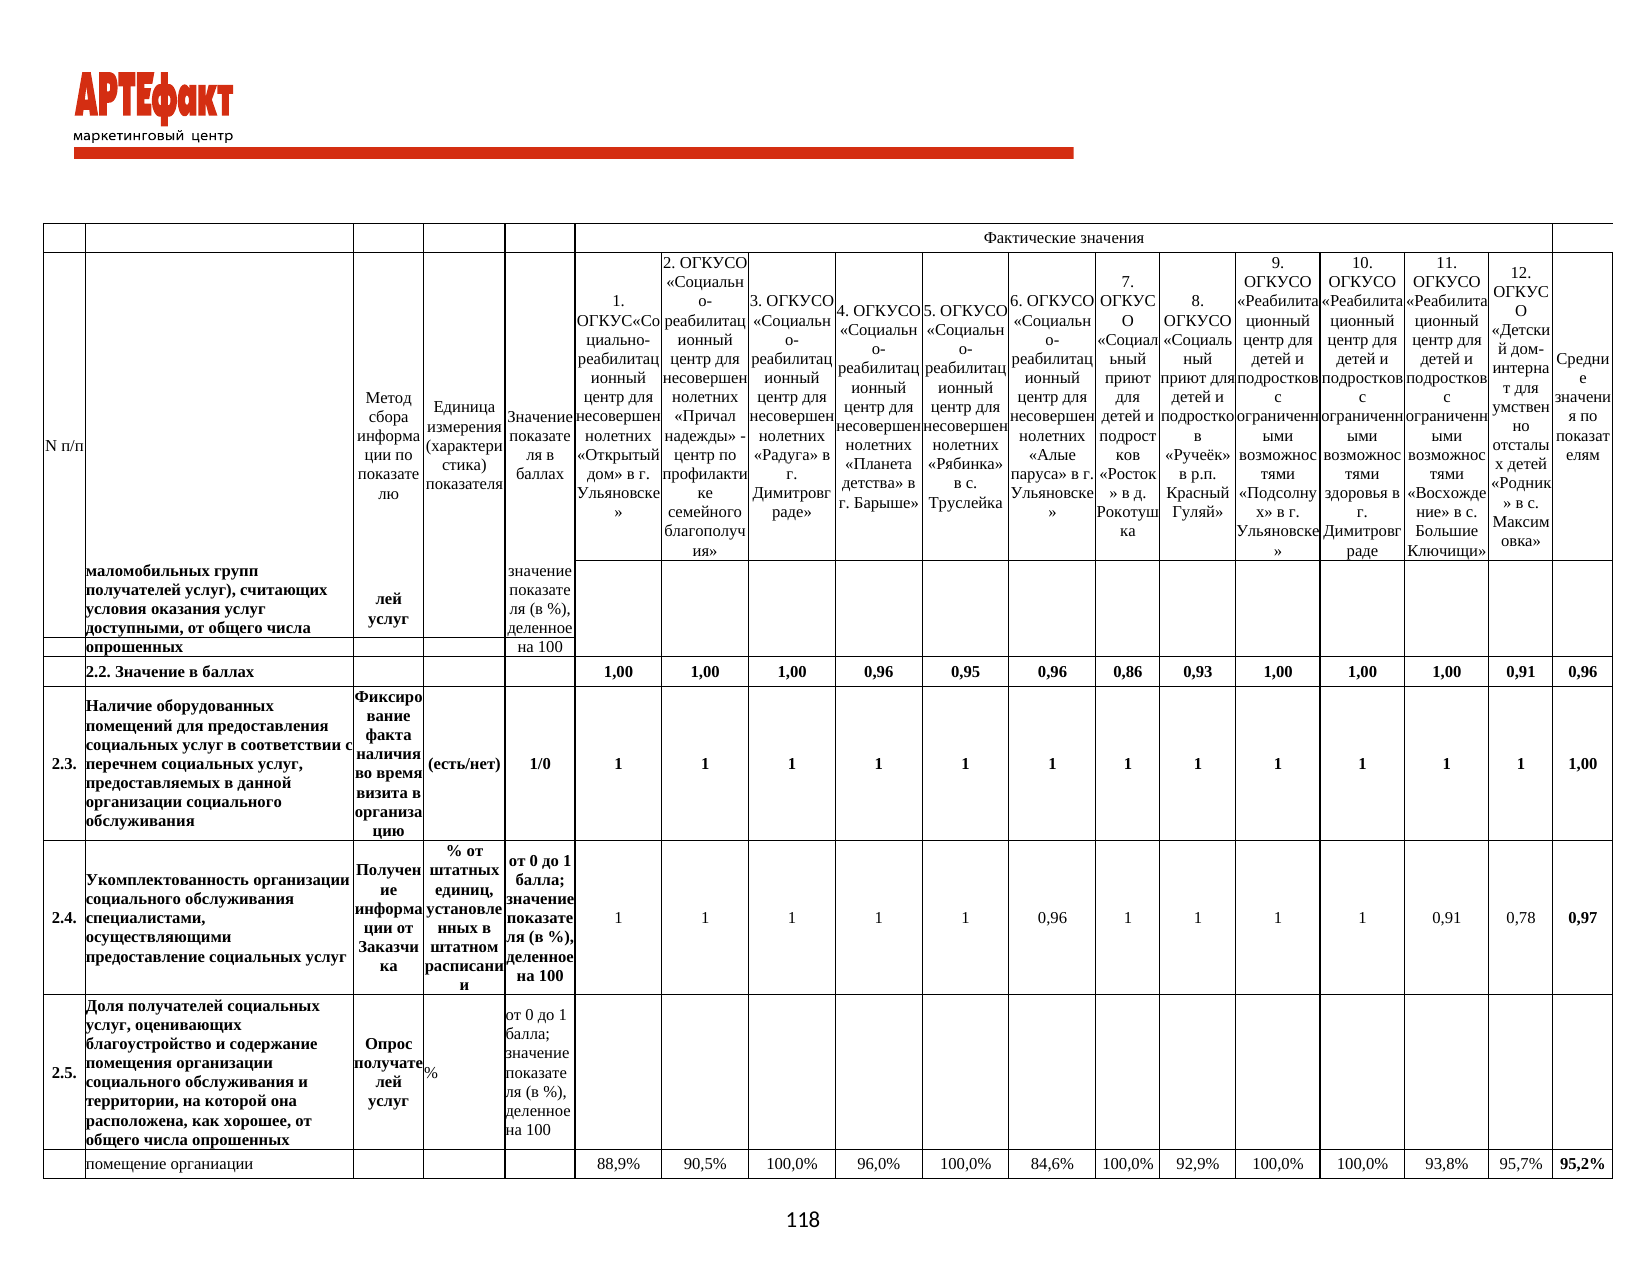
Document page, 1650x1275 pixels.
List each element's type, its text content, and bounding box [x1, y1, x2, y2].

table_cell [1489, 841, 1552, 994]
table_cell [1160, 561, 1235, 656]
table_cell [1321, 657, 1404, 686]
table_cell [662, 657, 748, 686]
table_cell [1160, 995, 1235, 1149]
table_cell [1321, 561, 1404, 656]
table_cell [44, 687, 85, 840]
table_header [86, 224, 353, 252]
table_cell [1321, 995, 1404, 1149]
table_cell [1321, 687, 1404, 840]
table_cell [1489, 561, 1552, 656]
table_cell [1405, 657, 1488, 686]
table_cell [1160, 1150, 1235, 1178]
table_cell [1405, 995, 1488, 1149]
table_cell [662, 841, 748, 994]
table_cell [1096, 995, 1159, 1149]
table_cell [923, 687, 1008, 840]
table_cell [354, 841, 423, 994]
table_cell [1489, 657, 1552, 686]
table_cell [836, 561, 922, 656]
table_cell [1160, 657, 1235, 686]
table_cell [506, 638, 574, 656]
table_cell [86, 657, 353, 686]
table_cell Метод сбора информации по показателю [354, 253, 423, 560]
table_header [506, 224, 574, 252]
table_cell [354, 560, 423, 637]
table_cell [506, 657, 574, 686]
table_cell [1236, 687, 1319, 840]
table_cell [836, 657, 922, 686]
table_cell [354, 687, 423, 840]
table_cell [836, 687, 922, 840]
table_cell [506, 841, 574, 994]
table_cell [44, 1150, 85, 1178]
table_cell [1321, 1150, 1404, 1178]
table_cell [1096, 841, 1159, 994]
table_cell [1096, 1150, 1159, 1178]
table_cell 2. ОГКУСО «Социально-реабилитационный центр для несовершеннолетних «Причал надежды» - центр по профилактике семейного благополучия» [662, 253, 748, 559]
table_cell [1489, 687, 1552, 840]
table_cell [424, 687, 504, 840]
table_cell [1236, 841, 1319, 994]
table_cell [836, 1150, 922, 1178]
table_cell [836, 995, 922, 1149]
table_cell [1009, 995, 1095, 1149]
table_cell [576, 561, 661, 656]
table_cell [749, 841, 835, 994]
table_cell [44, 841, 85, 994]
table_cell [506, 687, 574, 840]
table_cell 3. ОГКУСО «Социально-реабилитационный центр для несовершеннолетних «Радуга» в г. Димитровграде» [749, 253, 835, 559]
table_cell 10. ОГКУСО «Реабилитационный центр для детей и подростков с ограниченными возможностями здоровья в г. Димитровграде [1321, 253, 1404, 559]
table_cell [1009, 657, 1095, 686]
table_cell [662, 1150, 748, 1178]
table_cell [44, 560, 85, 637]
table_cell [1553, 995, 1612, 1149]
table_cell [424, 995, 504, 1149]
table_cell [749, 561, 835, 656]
table_header [1553, 224, 1613, 252]
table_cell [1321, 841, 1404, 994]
table_header [424, 224, 504, 252]
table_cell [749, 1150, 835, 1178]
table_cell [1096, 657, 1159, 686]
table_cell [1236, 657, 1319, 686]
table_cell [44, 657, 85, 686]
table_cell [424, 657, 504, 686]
table_cell 1. ОГКУС«Социально-реабилитационный центр для несовершеннолетних «Открытый дом» в г. Ульяновске» [576, 253, 661, 559]
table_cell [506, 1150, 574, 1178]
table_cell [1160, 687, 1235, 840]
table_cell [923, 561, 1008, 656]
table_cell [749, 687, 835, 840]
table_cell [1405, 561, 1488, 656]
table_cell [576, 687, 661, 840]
table_cell 11. ОГКУСО «Реабилитационный центр для детей и подростков с ограниченными возможностями «Восхождение» в с. Большие Ключищи» [1405, 253, 1488, 559]
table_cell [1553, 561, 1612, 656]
table_header [354, 224, 423, 252]
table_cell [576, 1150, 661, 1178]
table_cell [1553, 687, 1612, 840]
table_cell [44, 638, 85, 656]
table_cell 8. ОГКУСО «Социальный приют для детей и подростков «Ручеёк» в р.п. Красный Гуляй» [1160, 253, 1235, 559]
table_cell N п/п [44, 253, 85, 560]
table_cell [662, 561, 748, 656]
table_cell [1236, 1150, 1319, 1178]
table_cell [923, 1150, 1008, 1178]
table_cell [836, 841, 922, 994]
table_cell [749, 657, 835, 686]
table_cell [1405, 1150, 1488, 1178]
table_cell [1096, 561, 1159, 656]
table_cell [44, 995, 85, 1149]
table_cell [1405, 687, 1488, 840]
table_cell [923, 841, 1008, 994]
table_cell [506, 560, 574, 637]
table_header [44, 224, 85, 252]
table_cell 9. ОГКУСО «Реабилитационный центр для детей и подростков с ограниченными возможностями «Подсолнух» в г. Ульяновске» [1236, 253, 1319, 559]
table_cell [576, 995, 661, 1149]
table_header Фактические значения [576, 224, 1552, 252]
table_cell 5. ОГКУСО «Социально-реабилитационный центр для несовершеннолетних «Рябинка» в с. Труслейка [923, 253, 1008, 559]
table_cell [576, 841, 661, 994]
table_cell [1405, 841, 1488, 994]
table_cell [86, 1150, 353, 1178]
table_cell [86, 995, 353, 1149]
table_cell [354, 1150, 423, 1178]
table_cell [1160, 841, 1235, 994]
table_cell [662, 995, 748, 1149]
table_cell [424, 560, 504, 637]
table_cell 12. ОГКУСО «Детский дом-интернат для умственно отсталых детей «Родник» в с. Максимовка» [1489, 253, 1552, 559]
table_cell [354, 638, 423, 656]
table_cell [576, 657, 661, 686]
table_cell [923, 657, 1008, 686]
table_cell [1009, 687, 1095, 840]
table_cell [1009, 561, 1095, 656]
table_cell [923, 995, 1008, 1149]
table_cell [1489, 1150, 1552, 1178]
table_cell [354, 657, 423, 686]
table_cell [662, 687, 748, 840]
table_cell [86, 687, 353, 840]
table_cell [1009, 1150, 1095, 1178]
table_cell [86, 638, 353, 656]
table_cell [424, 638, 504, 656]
table_cell 7. ОГКУСО «Социальный приют для детей и подростков «Росток» в д. Рокотушка [1096, 253, 1159, 559]
table_cell Средние значения по показателям [1553, 253, 1612, 559]
table_cell [86, 253, 353, 560]
table_cell Значение показателя в баллах [506, 253, 574, 560]
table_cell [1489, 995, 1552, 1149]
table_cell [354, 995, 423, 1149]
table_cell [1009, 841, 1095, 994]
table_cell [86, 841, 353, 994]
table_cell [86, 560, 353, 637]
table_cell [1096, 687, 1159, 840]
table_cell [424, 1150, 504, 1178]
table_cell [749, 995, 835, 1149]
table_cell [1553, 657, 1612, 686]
table_cell Единица измерения (характеристика) показателя [424, 253, 504, 560]
table_cell 4. ОГКУСО «Социально-реабилитационный центр для несовершеннолетних «Планета детства» в г. Барыше» [836, 253, 922, 559]
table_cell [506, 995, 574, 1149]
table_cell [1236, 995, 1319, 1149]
table_cell 6. ОГКУСО «Социально-реабилитационный центр для несовершеннолетних «Алые паруса» в г. Ульяновске» [1009, 253, 1095, 559]
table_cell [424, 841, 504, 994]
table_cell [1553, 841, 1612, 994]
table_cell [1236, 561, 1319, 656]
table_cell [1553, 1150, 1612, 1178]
